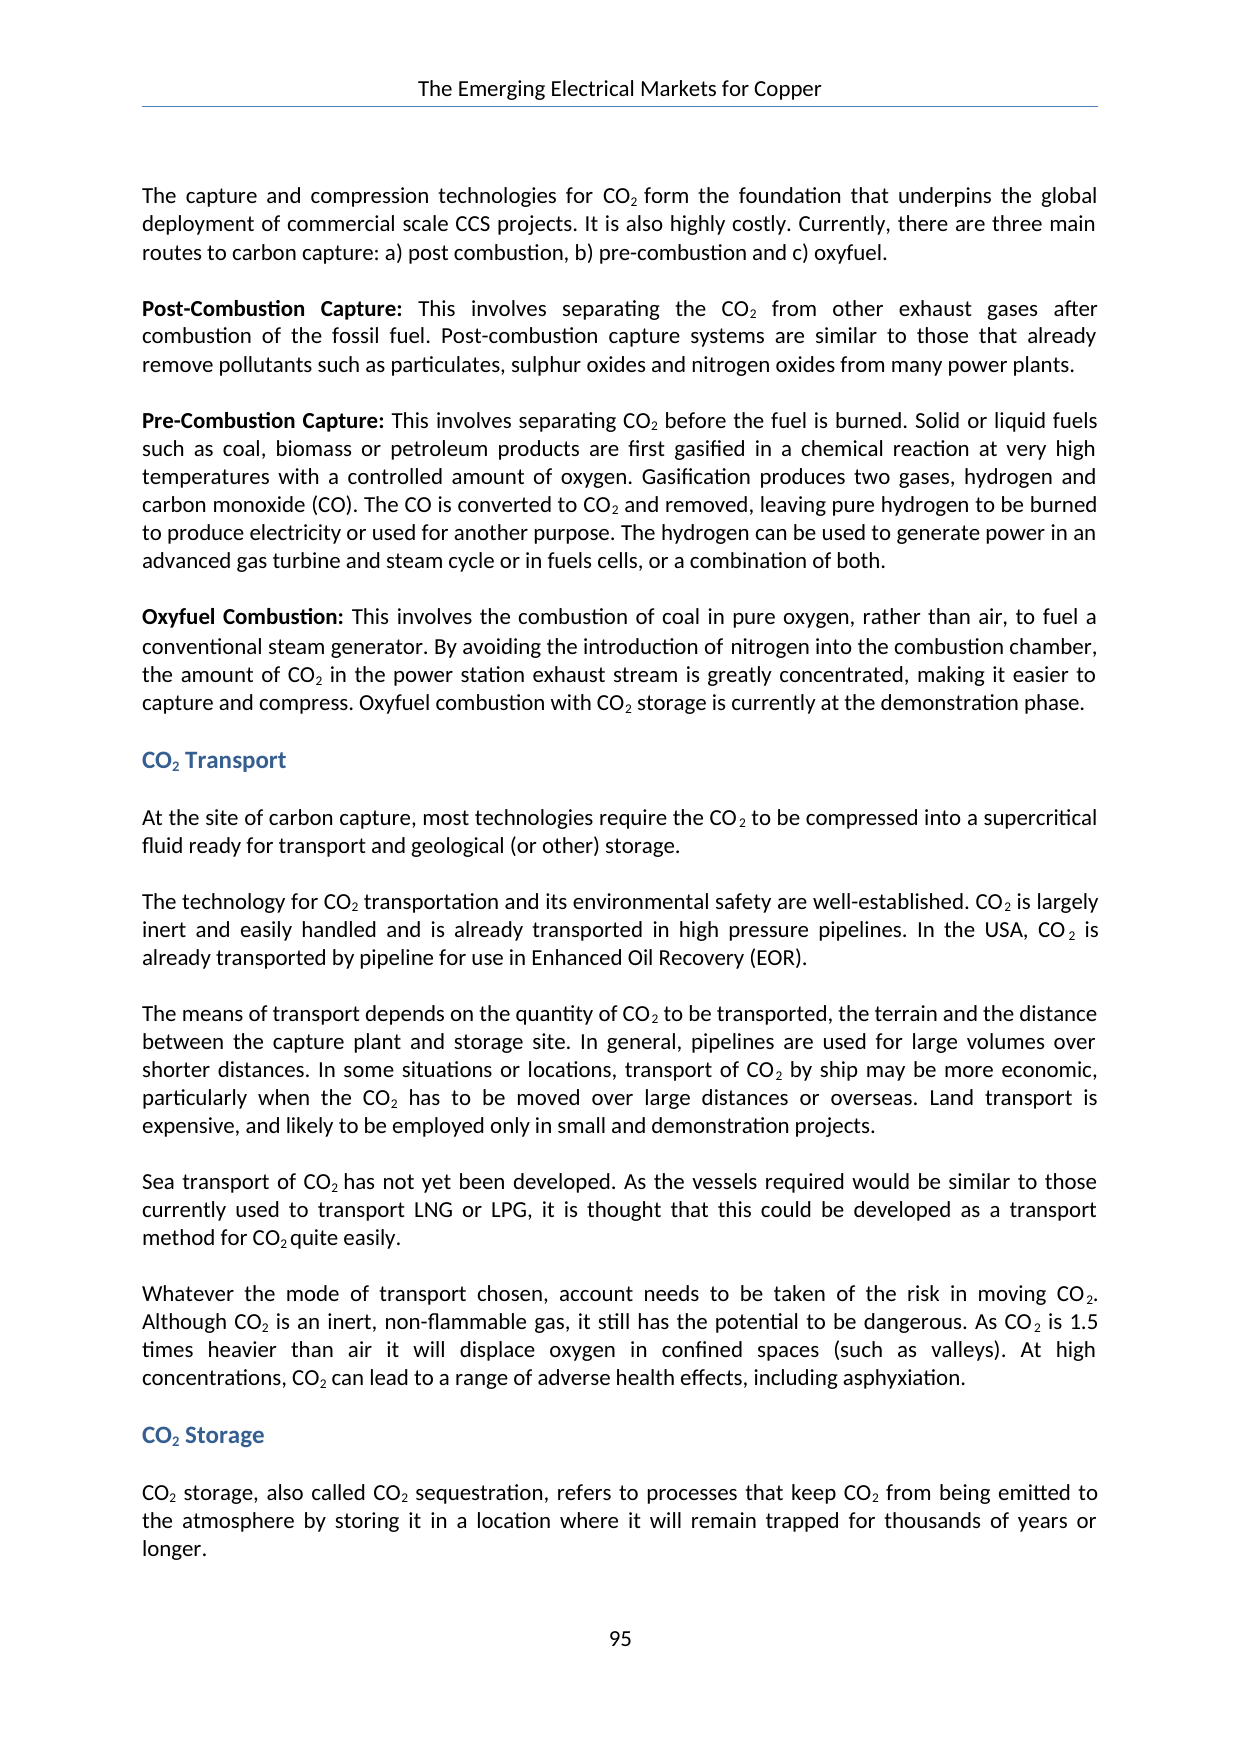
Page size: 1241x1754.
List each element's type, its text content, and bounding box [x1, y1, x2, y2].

text CO2 storage, also called CO2 sequestration, refers to processes that keep CO2 from being emitted to the atmosphere by storing it in a location where it will remain trapped for thousands of years or longer. [142, 1478, 1098, 1562]
text The technology for CO2 transportation and its environmental safety are well-established. CO2 is largely inert and easily handled and is already transported in high pressure pipelines. In the USA, CO2 is already transported by pipeline for use in Enhanced Oil Recovery (EOR). [142, 887, 1098, 971]
text Post-Combustion Capture: This involves separating the CO2 from other exhaust gases after combustion of the fossil fuel. Post-combustion capture systems are similar to those that already remove pollutants such as particulates, sulphur oxides and nitrogen oxides from many power plants. [142, 294, 1098, 378]
text Oxyfuel Combustion: This involves the combustion of coal in pure oxygen, rather than air, to fuel a conventional steam generator. By avoiding the introduction of nitrogen into the combustion chamber, the amount of CO2 in the power station exhaust stream is greatly concentrated, making it easier to capture and compress. Oxyfuel combustion with CO2 storage is currently at the demonstration phase. [142, 602, 1098, 716]
text CO2 Transport [142, 744, 1098, 775]
list Whatever the mode of transport chosen, account needs to be taken of the risk in moving CO2. Although CO2 is an inert, non-flammable gas, it still has the potential to be dangerous. As CO2 is 1.5 times heavier than air it will displace oxygen in confined spaces (such as valleys). At high concentrations, CO2 can lead to a range of adverse health effects, including asphyxiation. [142, 1279, 1098, 1391]
text Pre-Combustion Capture: This involves separating CO2 before the fuel is burned. Solid or liquid fuels such as coal, biomass or petroleum products are first gasified in a chemical reaction at very high temperatures with a controlled amount of oxygen. Gasification produces two gases, hydrogen and carbon monoxide (CO). The CO is converted to CO2 and removed, leaving pure hydrogen to be burned to produce electricity or used for another purpose. The hydrogen can be used to generate power in an advanced gas turbine and steam cycle or in fuels cells, or a combination of both. [142, 406, 1098, 574]
text The means of transport depends on the quantity of CO2 to be transported, the terrain and the distance between the capture plant and storage site. In general, pipelines are used for large volumes over shorter distances. In some situations or locations, transport of CO2 by ship may be more economic, particularly when the CO2 has to be moved over large distances or overseas. Land transport is expensive, and likely to be employed only in small and demonstration projects. [142, 999, 1098, 1139]
text Sea transport of CO2 has not yet been developed. As the vessels required would be similar to those currently used to transport LNG or LPG, it is thought that this could be developed as a transport method for CO2 quite easily. [142, 1167, 1098, 1251]
text At the site of carbon capture, most technologies require the CO2 to be compressed into a supercritical fluid ready for transport and geological (or other) storage. [142, 803, 1098, 859]
text The capture and compression technologies for CO2 form the foundation that underpins the global deployment of commercial scale CCS projects. It is also highly costly. Currently, there are three main routes to carbon capture: a) post combustion, b) pre-combustion and c) oxyfuel. [142, 182, 1098, 266]
text CO2 Storage [142, 1419, 1098, 1450]
